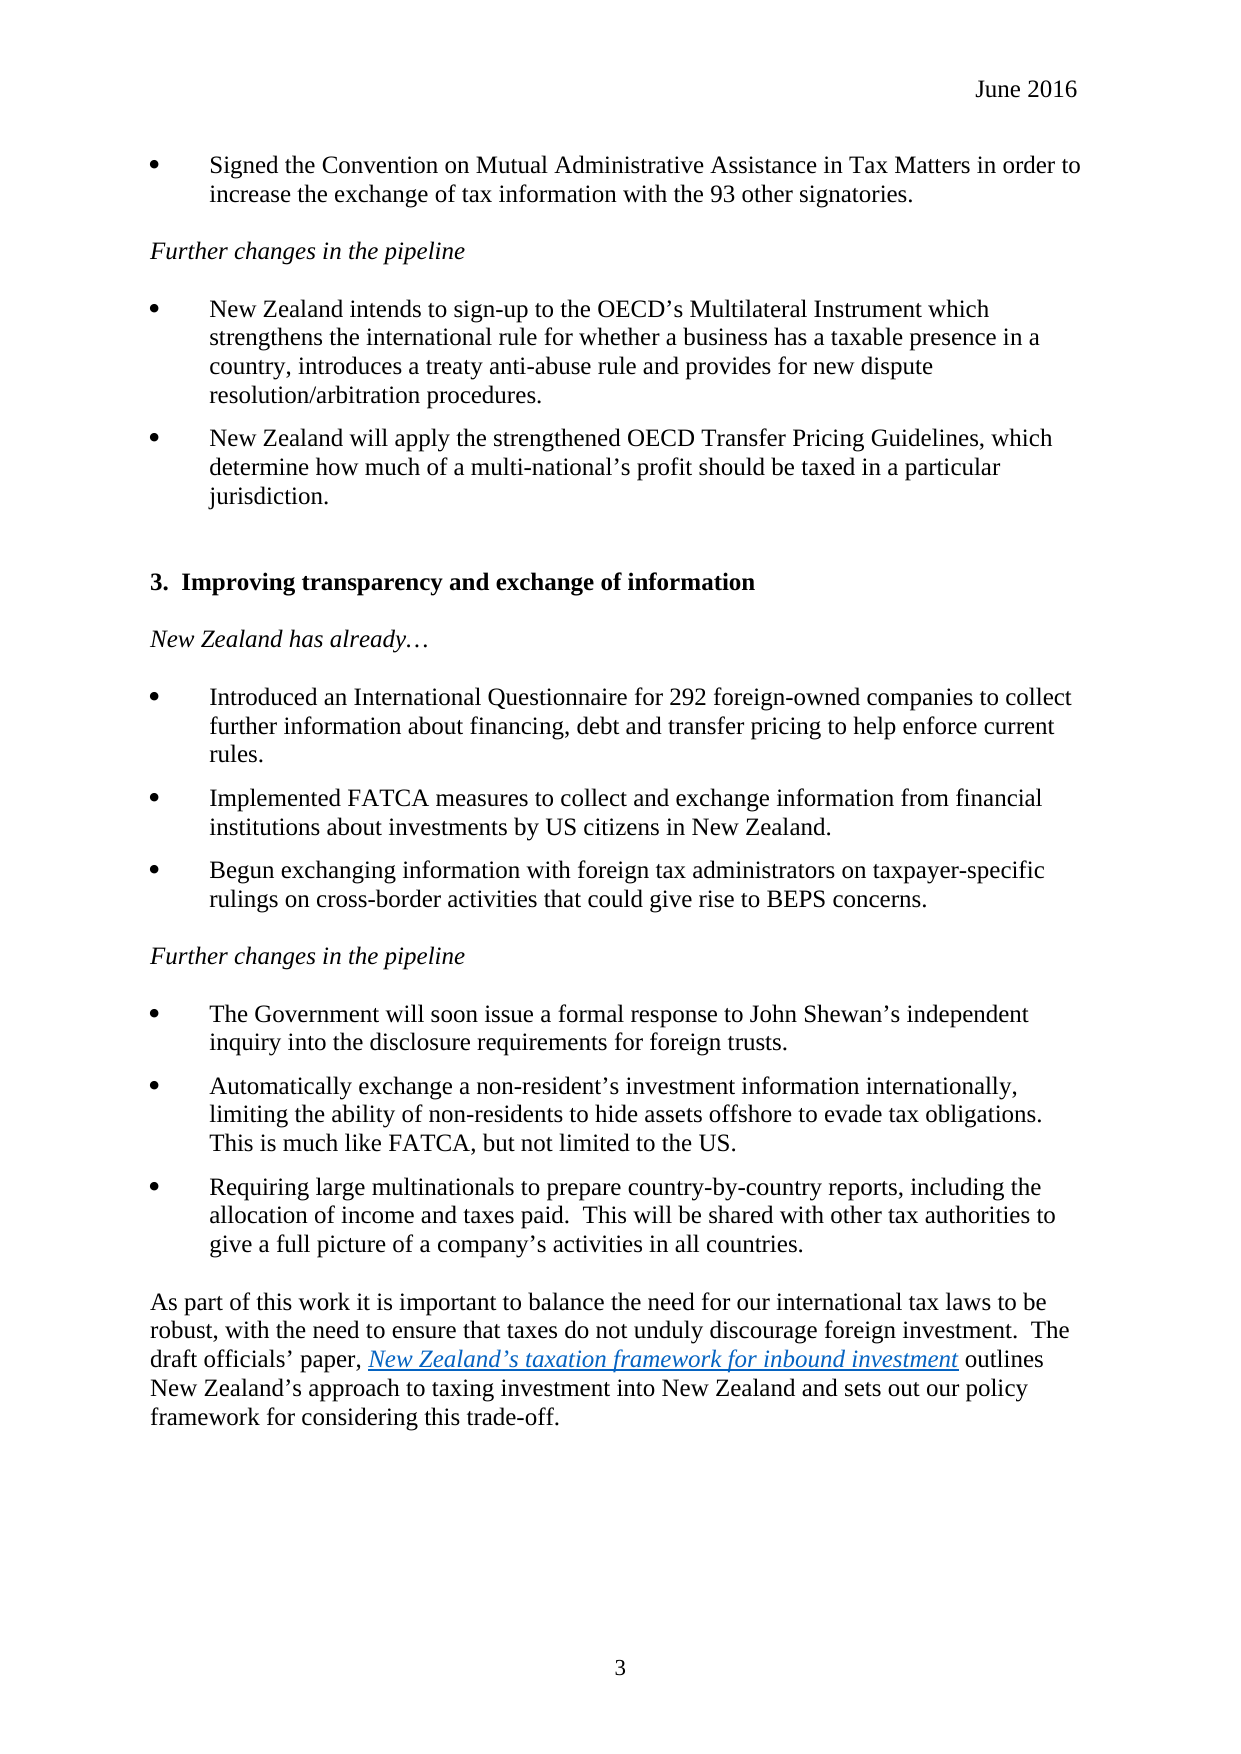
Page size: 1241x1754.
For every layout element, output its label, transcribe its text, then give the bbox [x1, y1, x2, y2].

list Requiring large multinationals to prepare country-by-country reports, including the allocation of income and taxes paid. This will be shared with other tax authorities to give a full picture of a company’s activities in all countries. [150, 1172, 1090, 1258]
list The Government will soon issue a formal response to John Shewan’s independent inquiry into the disclosure requirements for foreign trusts. [150, 999, 1090, 1056]
list Automatically exchange a non-resident’s investment information internationally, limiting the ability of non-residents to hide assets offshore to evade tax obligations. This is much like FATCA, but not limited to the US. [150, 1071, 1090, 1157]
text New Zealand has already… [150, 624, 1090, 653]
text 3. Improving transparency and exchange of information [150, 567, 1090, 596]
list Begun exchanging information with foreign tax administrators on taxpayer-specific rulings on cross-border activities that could give rise to BEPS concerns. [150, 855, 1090, 912]
list Signed the Convention on Mutual Administrative Assistance in Tax Matters in order to increase the exchange of tax information with the 93 other signatories. [150, 150, 1090, 207]
list Introduced an International Questionnaire for 292 foreign-owned companies to collect further information about financing, debt and transfer pricing to help enforce current rules. [150, 682, 1090, 768]
text Further changes in the pipeline [150, 941, 1090, 970]
text As part of this work it is important to balance the need for our international tax laws to be robust, with the need to ensure that taxes do not unduly discourage foreign investment. The draft officials’ paper, New Zealand’s taxation framework for inbound investment outlines New Zealand’s approach to taxing investment into New Zealand and sets out our policy framework for considering this trade-off. [150, 1287, 1090, 1430]
text Further changes in the pipeline [150, 236, 1090, 265]
list New Zealand will apply the strengthened OECD Transfer Pricing Guidelines, which determine how much of a multi-national’s profit should be taxed in a particular jurisdiction. [150, 423, 1090, 509]
list Implemented FATCA measures to collect and exchange information from financial institutions about investments by US citizens in New Zealand. [150, 783, 1090, 840]
list New Zealand intends to sign-up to the OECD’s Multilateral Instrument which strengthens the international rule for whether a business has a taxable presence in a country, introduces a treaty anti-abuse rule and provides for new dispute resolution/arbitration procedures. [150, 294, 1090, 409]
